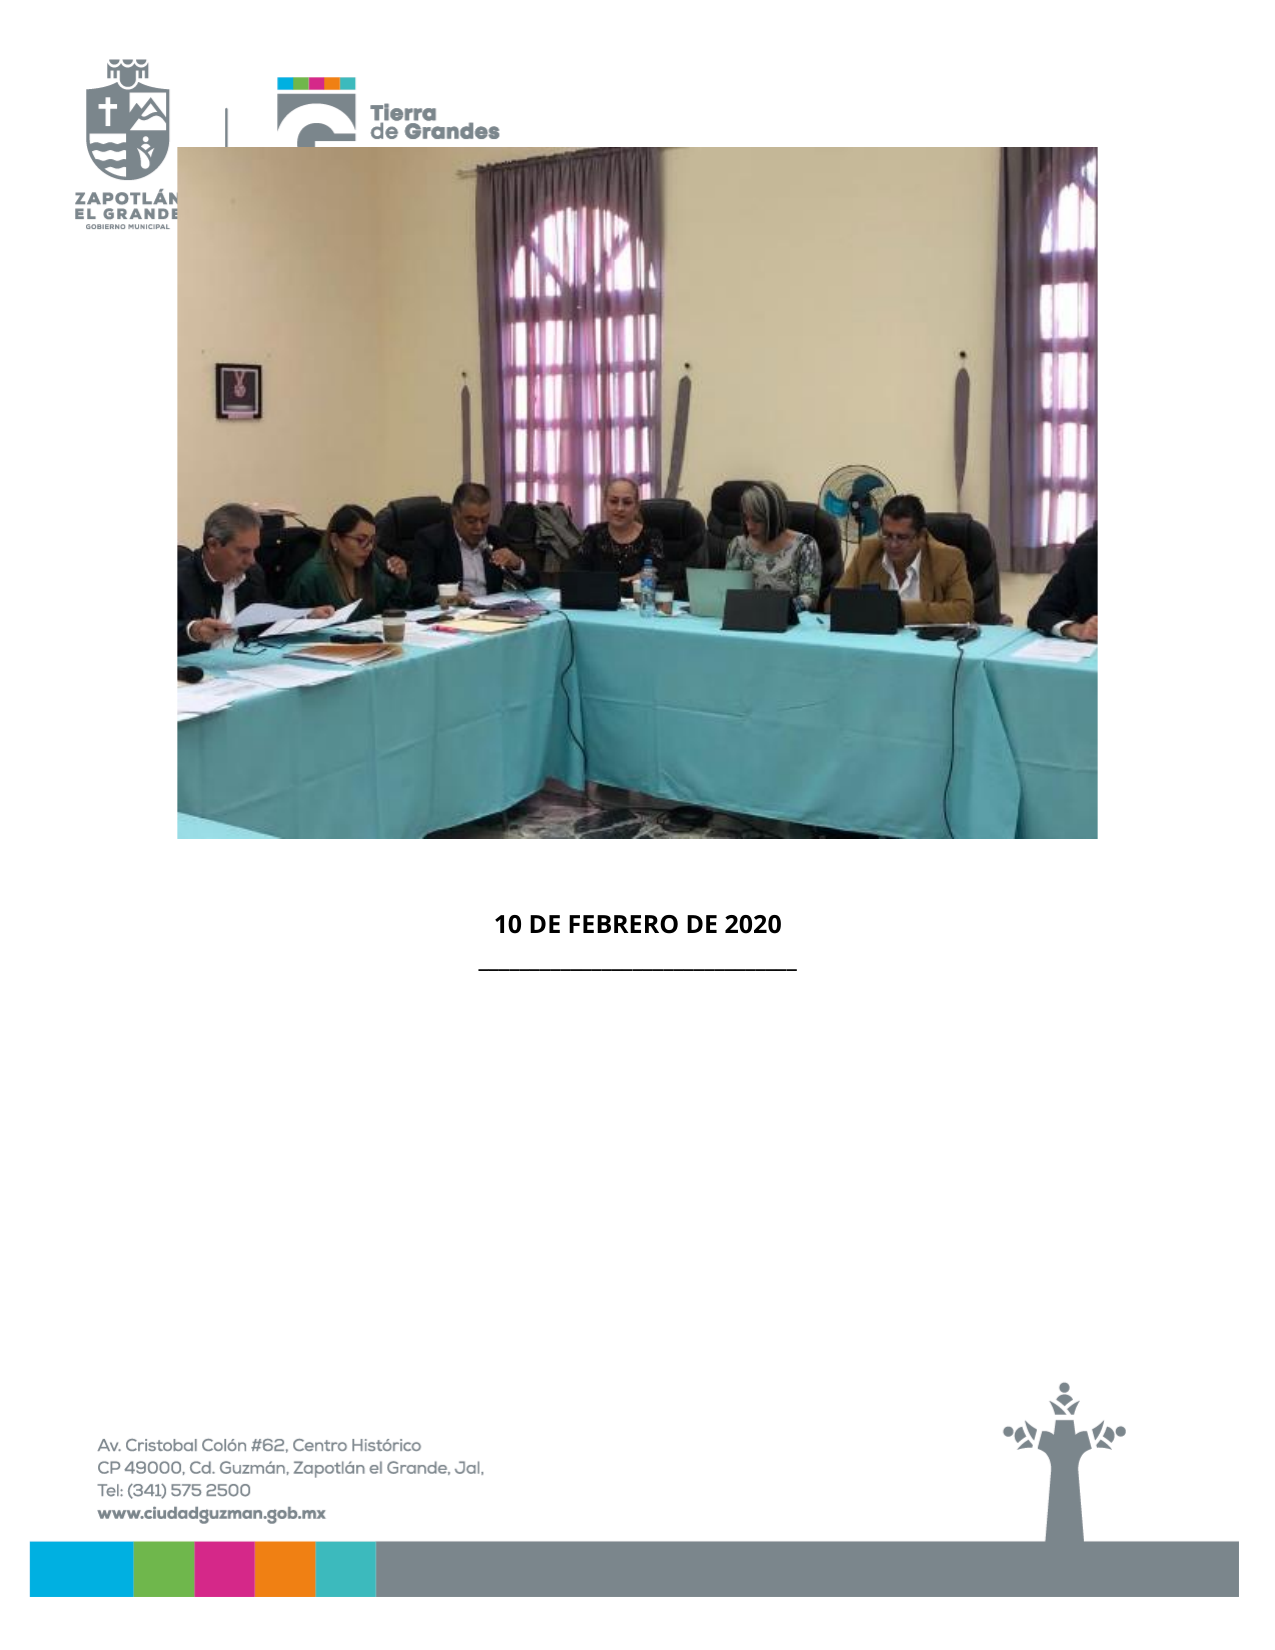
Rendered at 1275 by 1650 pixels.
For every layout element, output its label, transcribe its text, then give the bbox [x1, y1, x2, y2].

text _______________________________ [177, 940, 1098, 974]
picture [0, 0, 1275, 1650]
text 10 DE FEBRERO DE 2020 [177, 906, 1098, 940]
